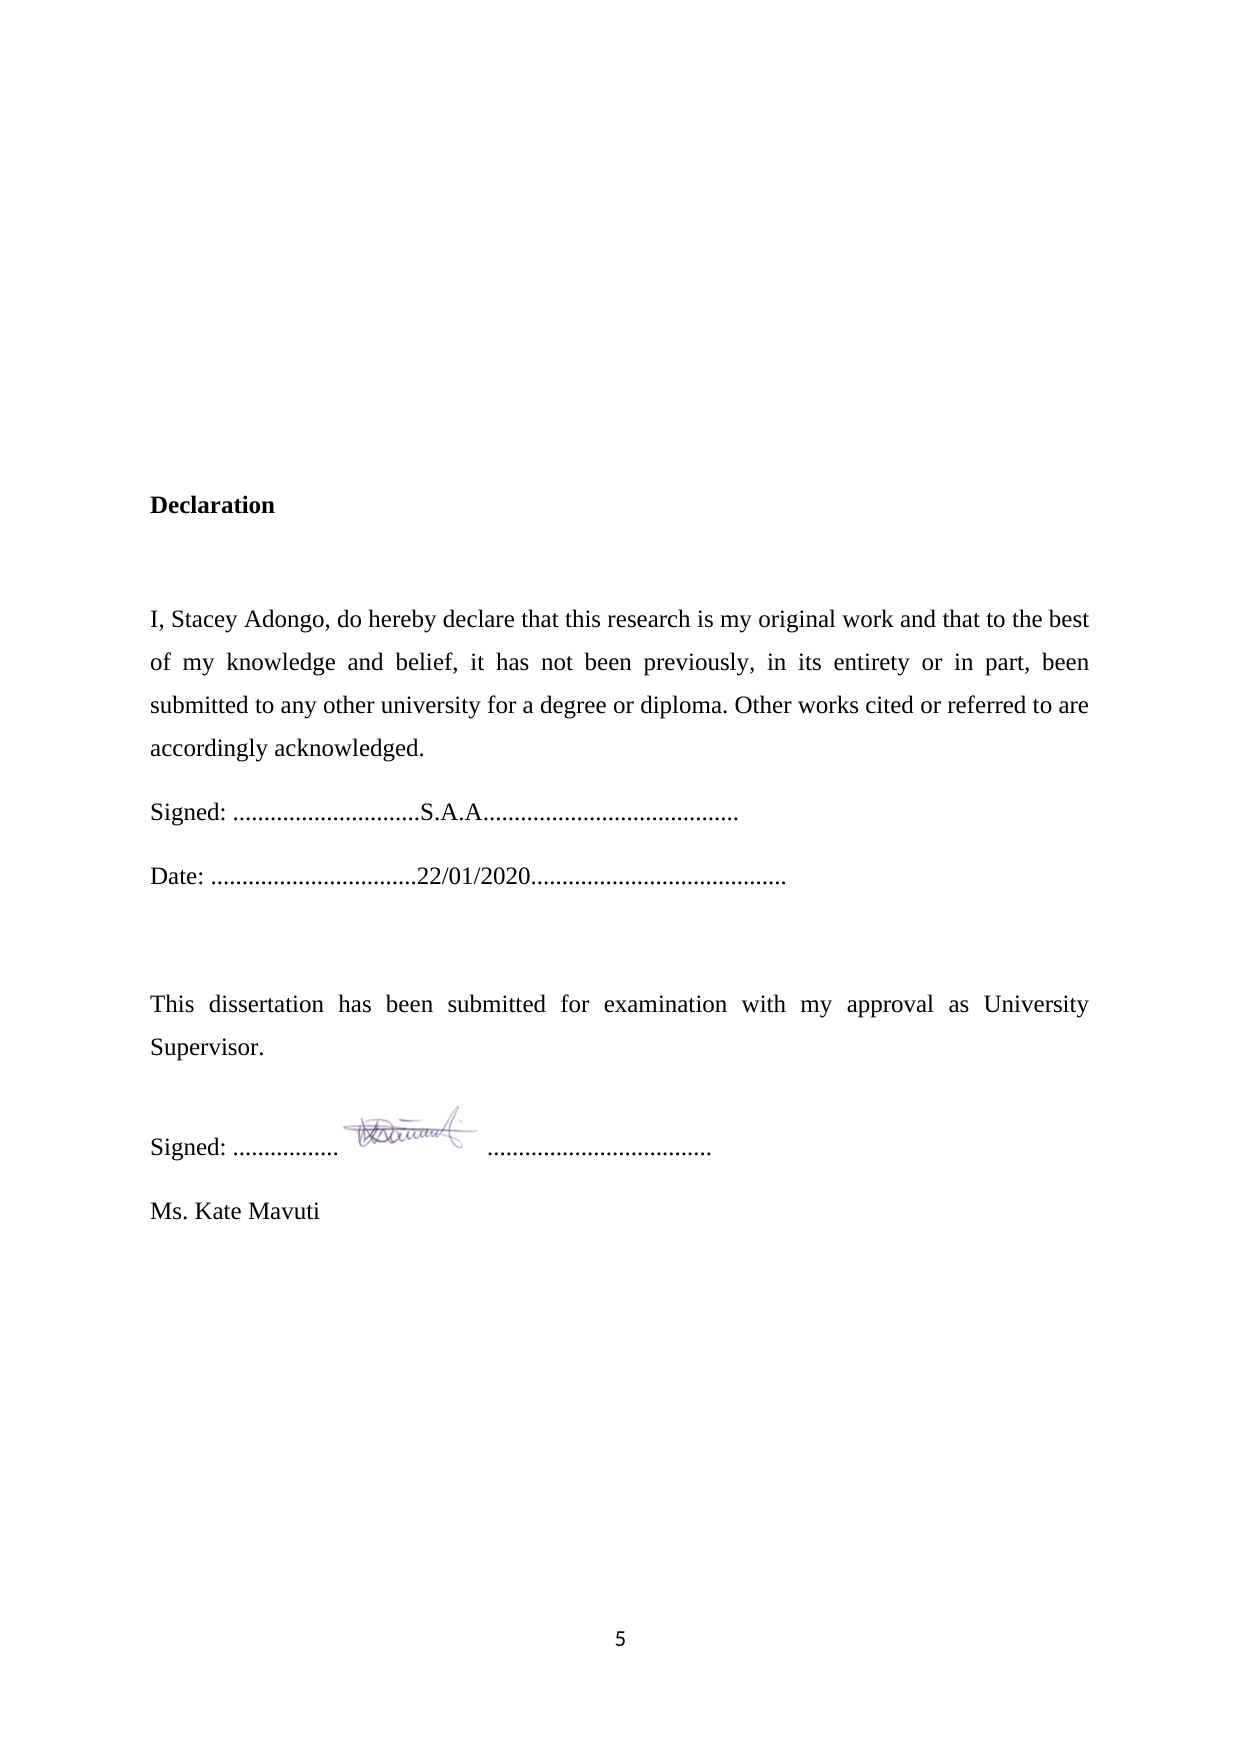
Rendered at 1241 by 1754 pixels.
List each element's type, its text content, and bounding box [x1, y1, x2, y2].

text Signed: ..................................................... [150, 1096, 1090, 1161]
text Ms. Kate Mavuti [150, 1196, 1090, 1225]
text This dissertation has been submitted for examination with my approval as University Supervisor. [150, 989, 1090, 1061]
picture [338, 1096, 487, 1156]
subtitle Declaration [150, 491, 1090, 519]
text I, Stacey Adongo, do hereby declare that this research is my original work and that to the best of my knowledge and belief, it has not been previously, in its entirety or in part, been submitted to any other university for a degree or diploma. Other works cited or referred to are accordingly acknowledged. [150, 604, 1090, 762]
text Signed: ..............................S.A.A......................................... [150, 797, 1090, 826]
text Date: .................................22/01/2020......................................... [150, 861, 1090, 890]
